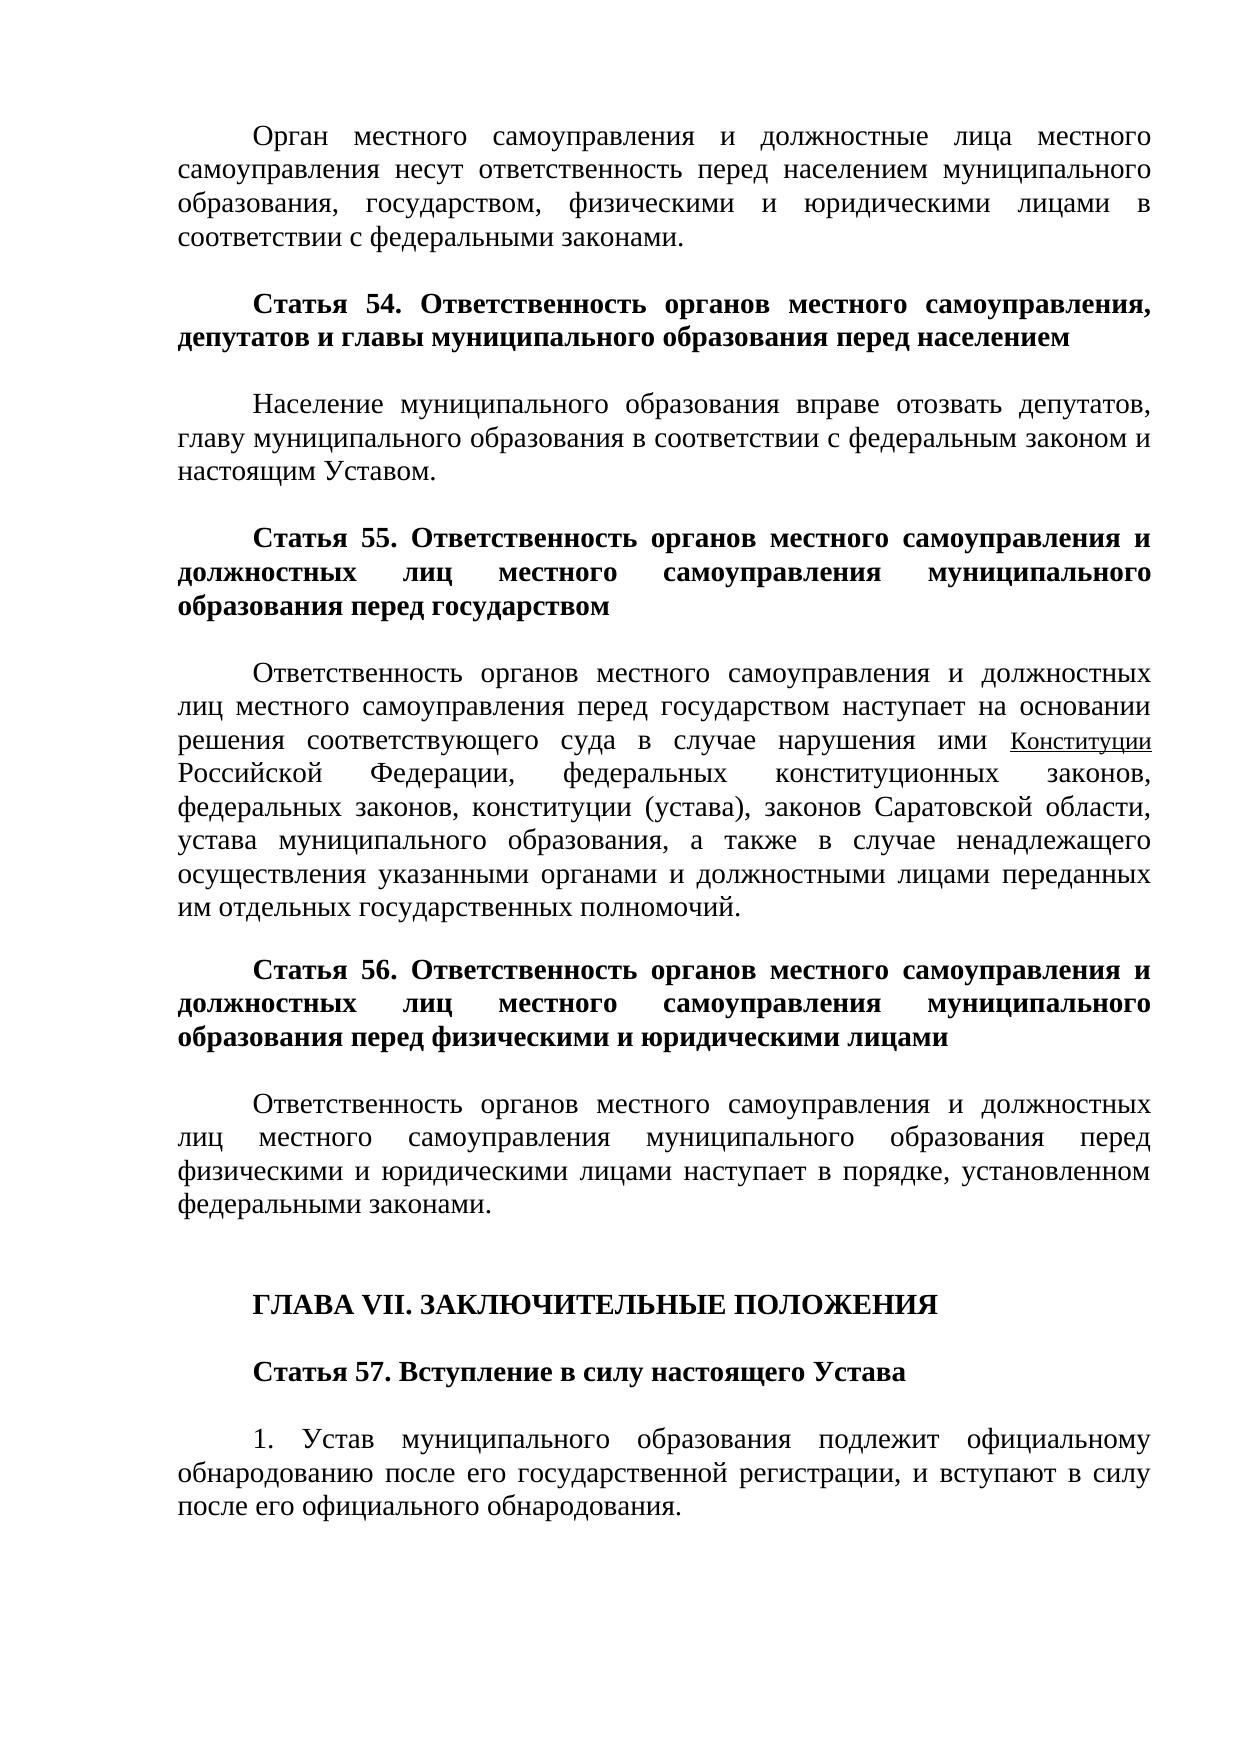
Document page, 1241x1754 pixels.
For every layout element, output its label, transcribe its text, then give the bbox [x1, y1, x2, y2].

text Орган местного самоуправления и должностные лица местного самоуправления несут ответственность перед населением муниципального образования, государством, физическими и юридическими лицами в соответствии с федеральными законами. [177, 118, 1152, 252]
text Статья 55. Ответственность органов местного самоуправления и должностных лиц местного самоуправления муниципального образования перед государством [177, 521, 1152, 621]
text Статья 56. Ответственность органов местного самоуправления и должностных лиц местного самоуправления муниципального образования перед физическими и юридическими лицами [177, 952, 1152, 1052]
text Статья 54. Ответственность органов местного самоуправления, депутатов и главы муниципального образования перед населением [177, 286, 1152, 353]
text ГЛАВА VII. ЗАКЛЮЧИТЕЛЬНЫЕ ПОЛОЖЕНИЯ [177, 1287, 1152, 1321]
text Население муниципального образования вправе отозвать депутатов, главу муниципального образования в соответствии с федеральным законом и настоящим Уставом. [177, 386, 1152, 487]
text 1. Устав муниципального образования подлежит официальному обнародованию после его государственной регистрации, и вступают в силу после его официального обнародования. [177, 1421, 1152, 1522]
text Ответственность органов местного самоуправления и должностных лиц местного самоуправления перед государством наступает на основании решения соответствующего суда в случае нарушения ими Конституции Российской Федерации, федеральных конституционных законов, федеральных законов, конституции (устава), законов Саратовской области, устава муниципального образования, а также в случае ненадлежащего осуществления указанными органами и должностными лицами переданных им отдельных государственных полномочий. [177, 655, 1152, 923]
text Ответственность органов местного самоуправления и должностных лиц местного самоуправления муниципального образования перед физическими и юридическими лицами наступает в порядке, установленном федеральными законами. [177, 1086, 1152, 1220]
text Статья 57. Вступление в силу настоящего Устава [177, 1354, 1152, 1388]
